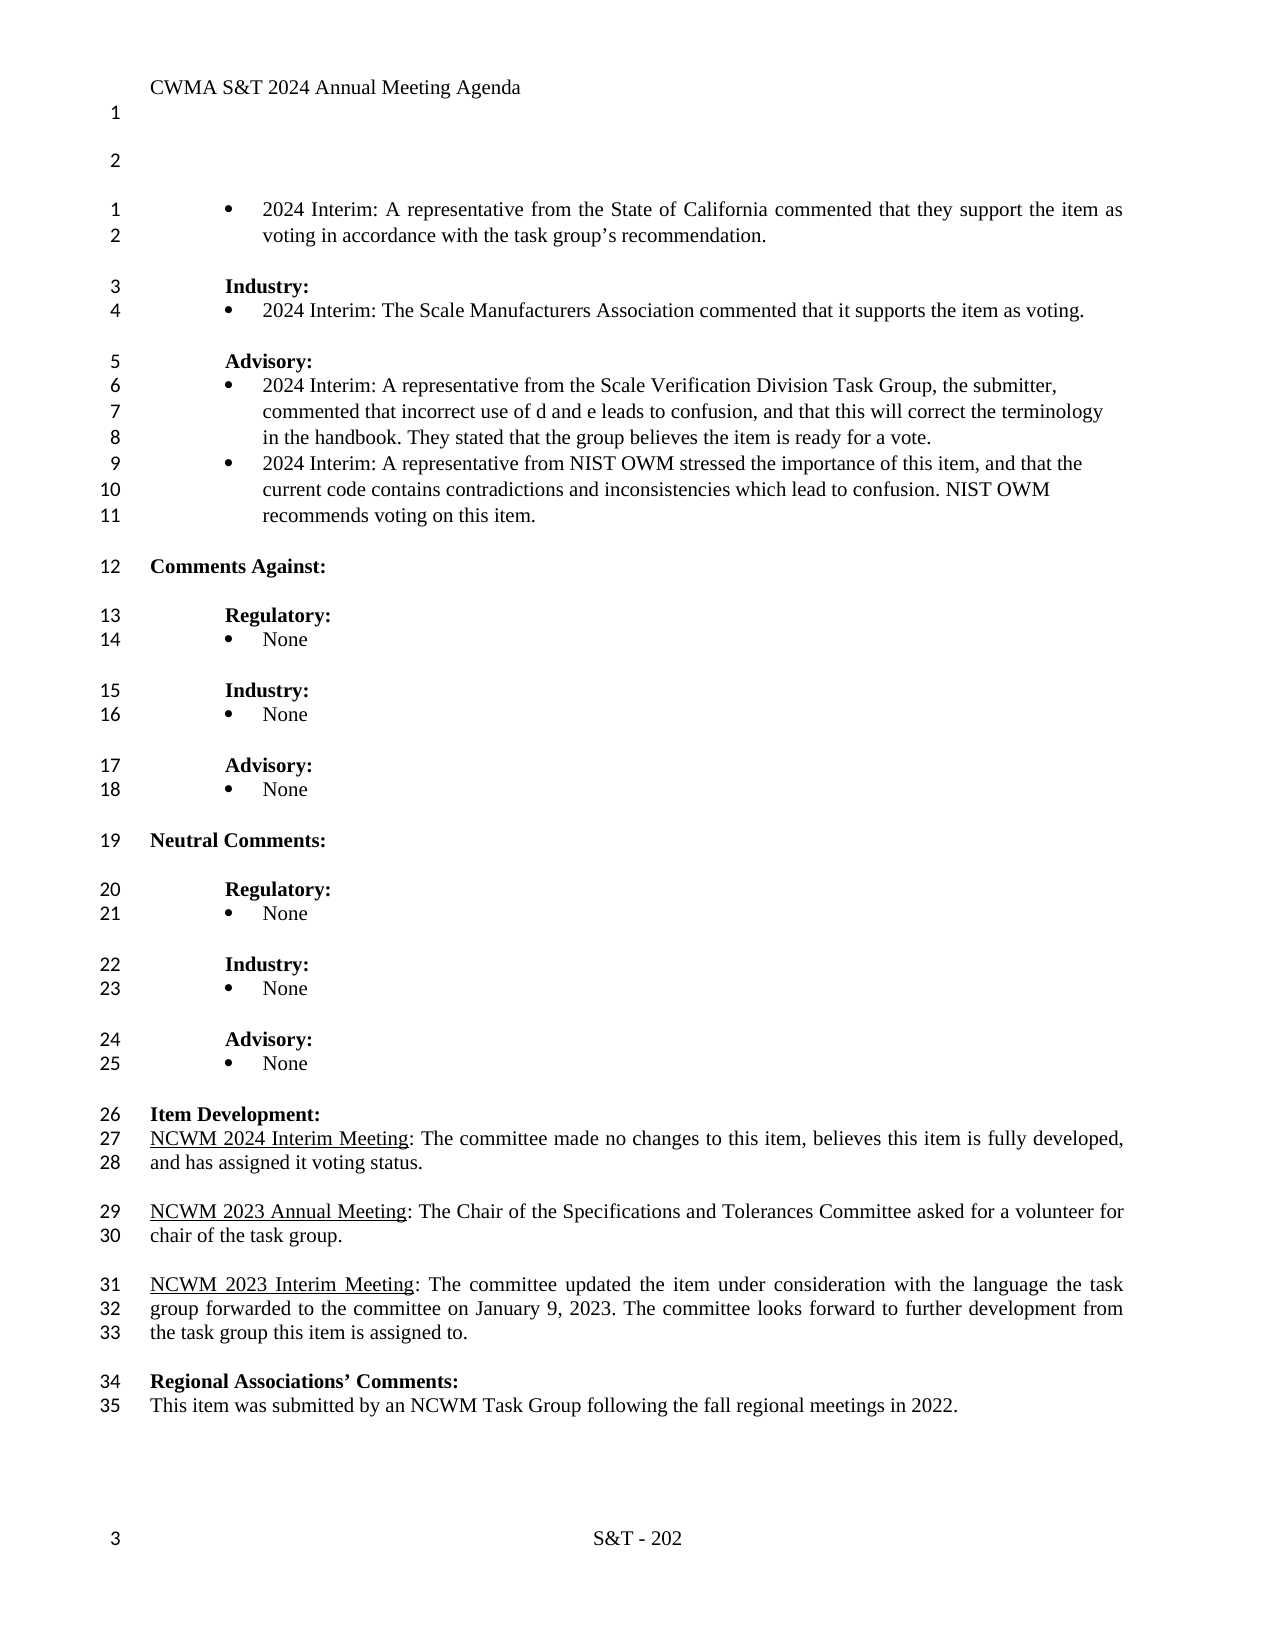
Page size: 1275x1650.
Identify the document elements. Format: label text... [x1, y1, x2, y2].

list 2024 Interim: The Scale Manufacturers Association commented that it supports the item as voting. [225, 298, 1125, 322]
text Regulatory: [225, 877, 1125, 901]
list 2024 Interim: A representative from the Scale Verification Division Task Group, the submitter, commented that incorrect use of d and e leads to confusion, and that this will correct the terminology in the handbook. They stated that the group believes the item is ready for a vote. [225, 373, 1125, 449]
list None [225, 1051, 1125, 1075]
text NCWM 2023 Interim Meeting: The committee updated the item under consideration with the language the task group forwarded to the committee on January 9, 2023. The committee looks forward to further development from the task group this item is assigned to. [150, 1272, 1125, 1344]
text NCWM 2024 Interim Meeting: The committee made no changes to this item, believes this item is fully developed, and has assigned it voting status. [150, 1126, 1125, 1174]
text Neutral Comments: [150, 828, 1125, 852]
text Industry: [225, 952, 1125, 976]
text Item Development: [150, 1102, 1125, 1126]
text Advisory: [225, 753, 1125, 777]
list 2024 Interim: A representative from the State of California commented that they support the item as voting in accordance with the task group’s recommendation. [225, 197, 1125, 247]
text Regional Associations’ Comments: [150, 1369, 1125, 1393]
list None [225, 777, 1125, 801]
list 2024 Interim: A representative from NIST OWM stressed the importance of this item, and that the current code contains contradictions and inconsistencies which lead to confusion. NIST OWM recommends voting on this item. [225, 451, 1125, 527]
text This item was submitted by an NCWM Task Group following the fall regional meetings in 2022. [150, 1393, 1125, 1417]
list None [225, 627, 1125, 651]
list None [225, 976, 1125, 1000]
text Advisory: [225, 1027, 1125, 1051]
list None [225, 901, 1125, 925]
text Regulatory: [225, 603, 1125, 627]
list None [225, 702, 1125, 726]
text Industry: [225, 678, 1125, 702]
text Comments Against: [150, 554, 1125, 578]
text Industry: [225, 274, 1125, 298]
text NCWM 2023 Annual Meeting: The Chair of the Specifications and Tolerances Committee asked for a volunteer for chair of the task group. [150, 1199, 1125, 1247]
text Advisory: [225, 349, 1125, 373]
